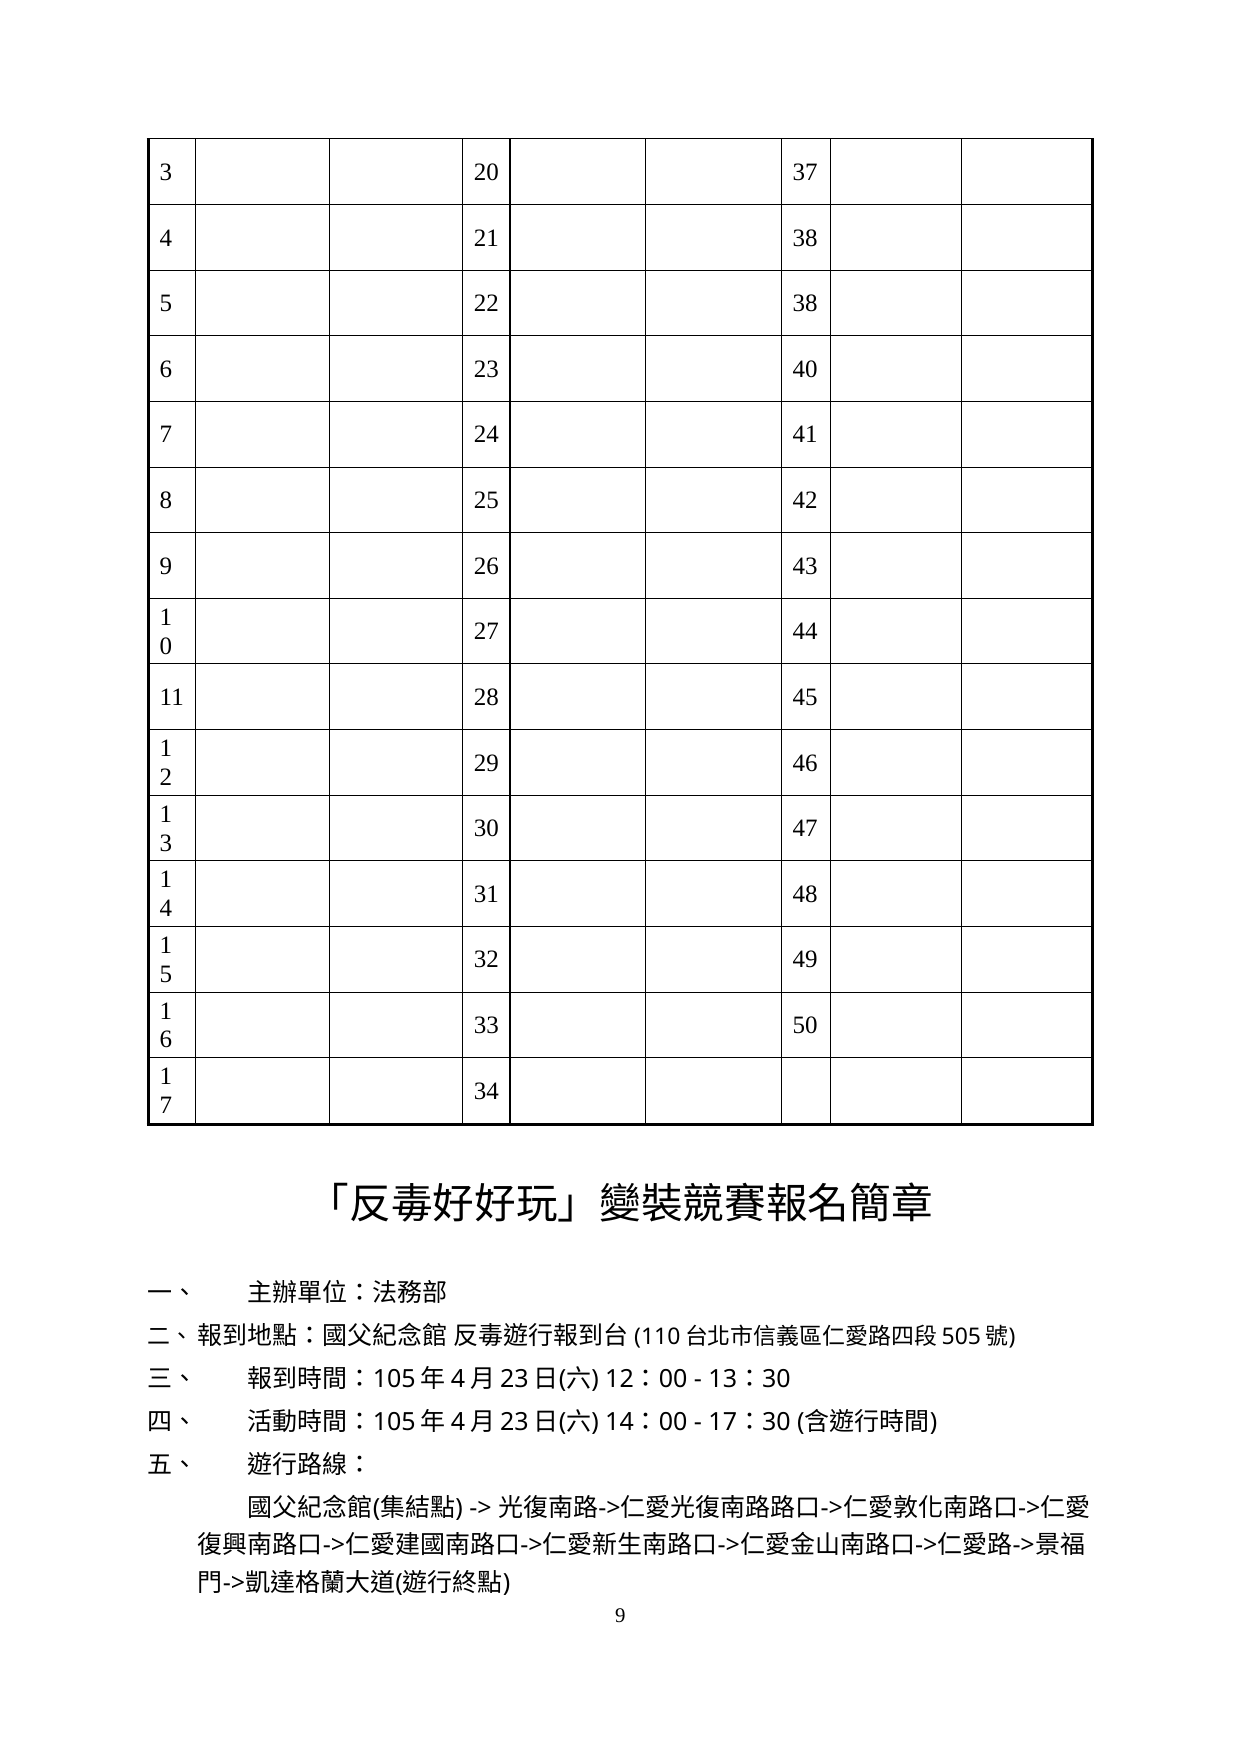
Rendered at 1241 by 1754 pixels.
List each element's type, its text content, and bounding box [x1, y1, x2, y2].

table_cell [511, 1058, 645, 1123]
table_cell [196, 139, 329, 204]
table_cell [646, 861, 781, 926]
table_cell [962, 730, 1091, 794]
table_cell 44 [782, 599, 830, 663]
table_cell [646, 468, 781, 532]
table_cell [962, 139, 1091, 204]
table_cell [962, 861, 1091, 926]
table_cell [196, 533, 329, 598]
table_cell [330, 1058, 462, 1123]
table_cell 50 [782, 993, 830, 1057]
table_cell [962, 1058, 1091, 1123]
table_cell [831, 139, 961, 204]
table_cell [511, 468, 645, 532]
table_cell [196, 271, 329, 335]
table_cell [196, 730, 329, 794]
table_cell [646, 796, 781, 860]
table_cell [511, 402, 645, 466]
table_cell 14 [150, 861, 195, 926]
table_cell [646, 402, 781, 466]
table_cell [196, 664, 329, 729]
table_cell [196, 993, 329, 1057]
table_cell 38 [782, 205, 830, 269]
list 報到時間：105年4月23日(六) 12：00 - 13：30 [148, 1358, 1092, 1396]
table_cell 33 [463, 993, 509, 1057]
table_cell [330, 664, 462, 729]
table_cell 4 [150, 205, 195, 269]
table_cell 20 [463, 139, 509, 204]
table_cell [330, 468, 462, 532]
table_cell [831, 336, 961, 401]
table_cell [511, 730, 645, 794]
table_cell [831, 205, 961, 269]
table_cell 9 [150, 533, 195, 598]
table_cell 34 [463, 1058, 509, 1123]
table_cell [962, 402, 1091, 466]
table_cell [330, 599, 462, 663]
table_cell [330, 533, 462, 598]
table_cell 45 [782, 664, 830, 729]
table_cell [511, 664, 645, 729]
table_cell 8 [150, 468, 195, 532]
table_cell [831, 468, 961, 532]
table_cell [646, 336, 781, 401]
table_cell 30 [463, 796, 509, 860]
table_cell 48 [782, 861, 830, 926]
table_cell 24 [463, 402, 509, 466]
table_cell 42 [782, 468, 830, 532]
table_cell [962, 796, 1091, 860]
table_cell 5 [150, 271, 195, 335]
table_cell [831, 599, 961, 663]
table_cell [831, 533, 961, 598]
table_cell [962, 468, 1091, 532]
list 報到地點：國父紀念館 反毒遊行報到台 (110台北市信義區仁愛路四段505號) [148, 1315, 1092, 1353]
table_cell 31 [463, 861, 509, 926]
table_cell 22 [463, 271, 509, 335]
table_cell [831, 664, 961, 729]
table_cell 46 [782, 730, 830, 794]
table_cell [196, 205, 329, 269]
table_cell [196, 402, 329, 466]
table_cell 26 [463, 533, 509, 598]
table_cell [962, 664, 1091, 729]
table_cell 7 [150, 402, 195, 466]
table_cell 29 [463, 730, 509, 794]
table_cell [962, 533, 1091, 598]
table_cell 12 [150, 730, 195, 794]
table_cell [330, 861, 462, 926]
table_cell 16 [150, 993, 195, 1057]
table_cell [330, 205, 462, 269]
table_cell 25 [463, 468, 509, 532]
table_cell [196, 1058, 329, 1123]
table_cell 21 [463, 205, 509, 269]
table_cell [962, 336, 1091, 401]
table_cell 40 [782, 336, 830, 401]
table_cell [511, 927, 645, 991]
table_cell 37 [782, 139, 830, 204]
text 「反毒好好玩」變裝競賽報名簡章 [148, 1163, 1092, 1238]
table_cell [330, 796, 462, 860]
list 遊行路線： [148, 1444, 1092, 1481]
table_cell [511, 205, 645, 269]
table_cell 6 [150, 336, 195, 401]
table_cell 11 [150, 664, 195, 729]
table_cell [646, 730, 781, 794]
table_cell [330, 402, 462, 466]
table_cell [511, 139, 645, 204]
table_cell [646, 271, 781, 335]
table_cell [511, 533, 645, 598]
table_cell [831, 1058, 961, 1123]
table_cell 43 [782, 533, 830, 598]
table_cell [196, 599, 329, 663]
table_cell [646, 927, 781, 991]
table_cell [330, 139, 462, 204]
table_cell [196, 468, 329, 532]
table_cell [511, 796, 645, 860]
table_cell [831, 796, 961, 860]
table_cell [330, 993, 462, 1057]
table_cell [782, 1058, 830, 1123]
table_cell [511, 271, 645, 335]
table_cell [646, 139, 781, 204]
table_cell [646, 205, 781, 269]
table_cell [962, 205, 1091, 269]
table_cell [646, 1058, 781, 1123]
table_cell 17 [150, 1058, 195, 1123]
table_cell [831, 993, 961, 1057]
table_cell 13 [150, 796, 195, 860]
table_cell [646, 599, 781, 663]
table_cell [196, 927, 329, 991]
table_cell 23 [463, 336, 509, 401]
table_cell 49 [782, 927, 830, 991]
table_cell [646, 993, 781, 1057]
table_cell 41 [782, 402, 830, 466]
table_cell [511, 599, 645, 663]
table_cell 28 [463, 664, 509, 729]
table_cell [330, 927, 462, 991]
table_cell 10 [150, 599, 195, 663]
table_cell 38 [782, 271, 830, 335]
table_cell [831, 271, 961, 335]
table_cell [330, 271, 462, 335]
list 活動時間：105年4月23日(六) 14：00 - 17：30 (含遊行時間) [148, 1401, 1092, 1438]
text 國父紀念館(集結點) -> 光復南路->仁愛光復南路路口->仁愛敦化南路口->仁愛復興南路口->仁愛建國南路口->仁愛新生南路口->仁愛金山南路口->仁愛路->景福門->凱達格蘭大道(遊行終點) [198, 1487, 1092, 1599]
table_cell 27 [463, 599, 509, 663]
table_cell [511, 336, 645, 401]
table_cell [511, 993, 645, 1057]
table_cell [196, 861, 329, 926]
table_cell [831, 927, 961, 991]
table_cell [831, 861, 961, 926]
table_cell [962, 993, 1091, 1057]
table_cell [962, 271, 1091, 335]
table_cell 47 [782, 796, 830, 860]
table_cell 15 [150, 927, 195, 991]
table_cell [646, 533, 781, 598]
table_cell [962, 599, 1091, 663]
table_cell [330, 730, 462, 794]
table_cell [646, 664, 781, 729]
list 主辦單位：法務部 [148, 1272, 1092, 1310]
table_cell [962, 927, 1091, 991]
table_cell [196, 796, 329, 860]
table_cell 32 [463, 927, 509, 991]
table_cell [196, 336, 329, 401]
table_cell [511, 861, 645, 926]
table_cell [330, 336, 462, 401]
table_cell [831, 402, 961, 466]
table_cell [831, 730, 961, 794]
table_cell 3 [150, 139, 195, 204]
